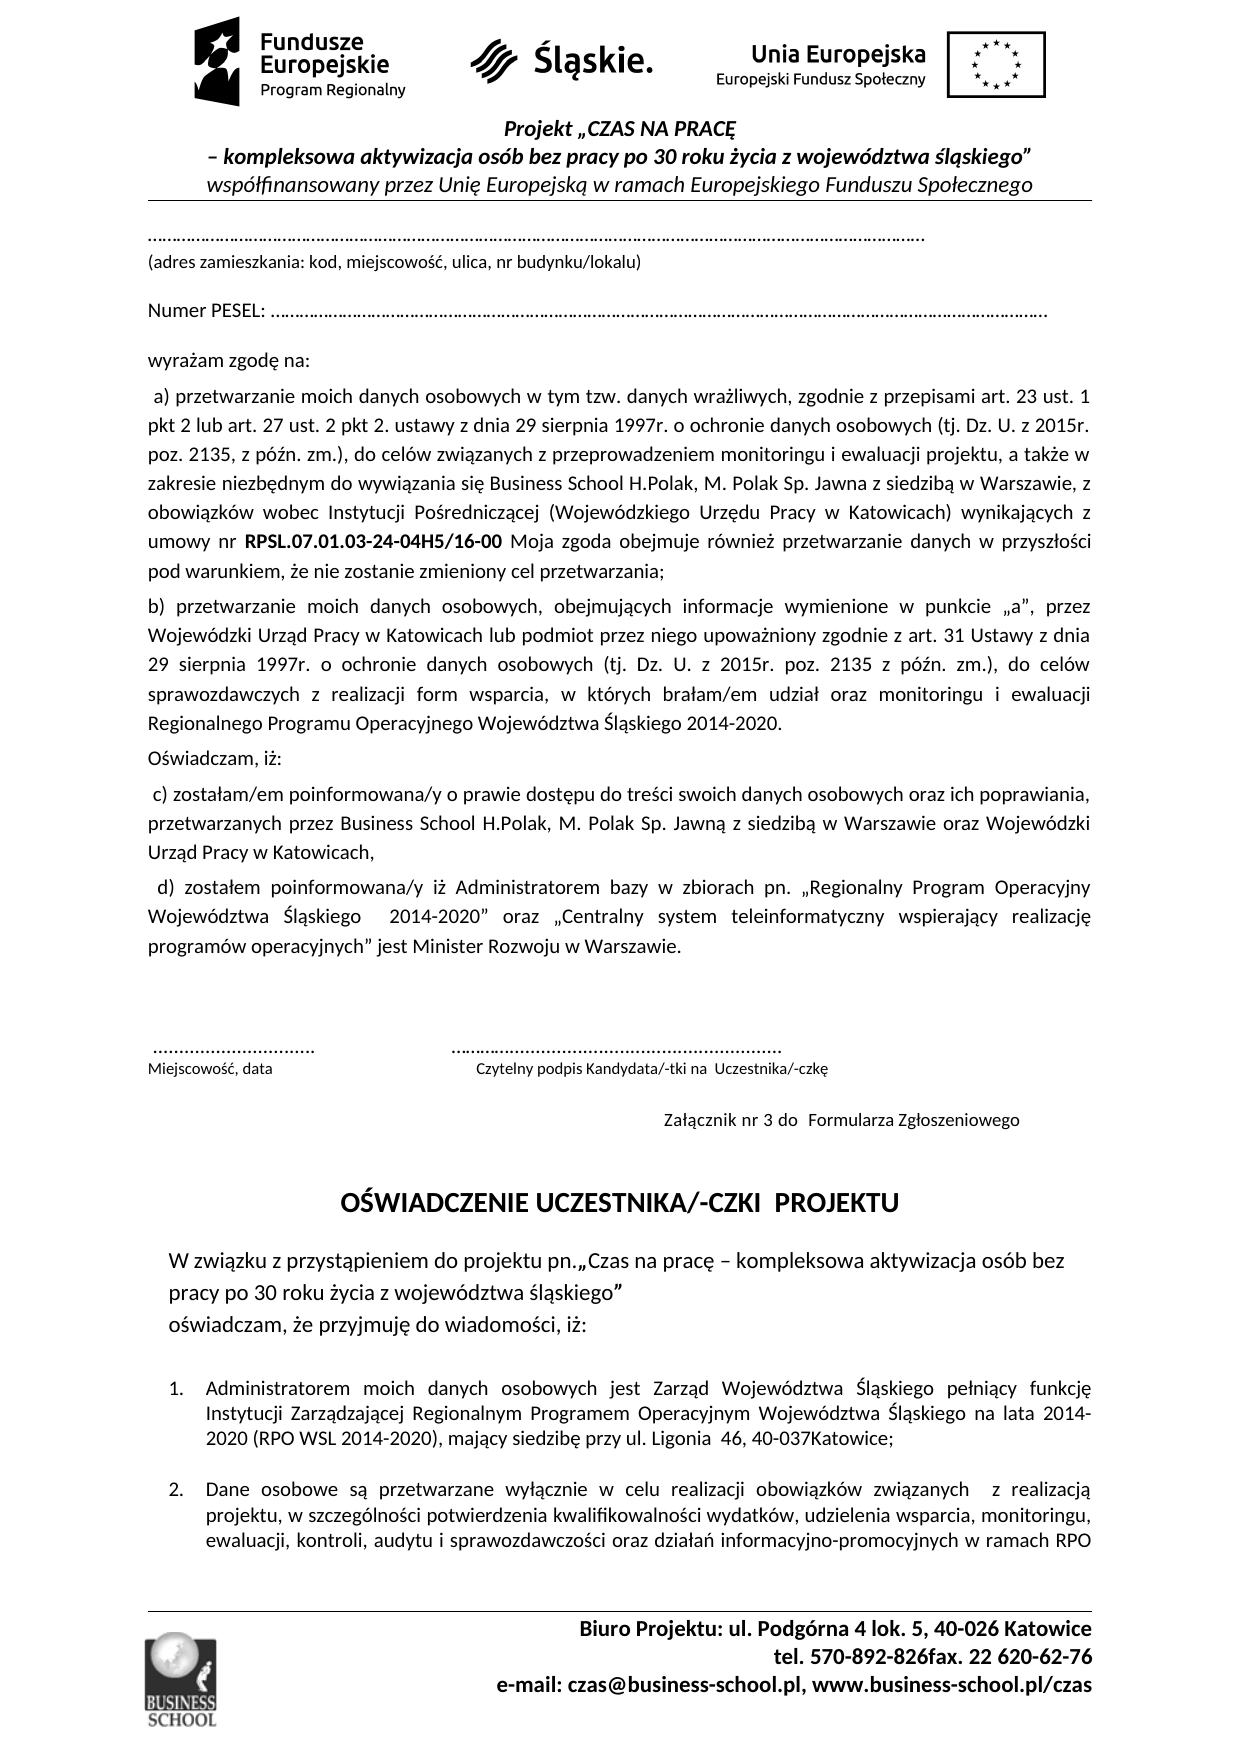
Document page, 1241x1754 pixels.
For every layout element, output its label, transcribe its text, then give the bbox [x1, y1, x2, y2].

picture [173, 0, 1067, 113]
text ……………………………………………………………………………………………………………………………………………… (adres zamieszkania: kod, miejscowość, ulica, nr budynku/lokalu) [148, 221, 1092, 273]
text Załącznik nr 3 do Formularza Zgłoszeniowego [664, 1108, 1092, 1131]
text Numer PESEL: ……………………………………………………………………………………………………………………………………………… [148, 297, 1092, 323]
list Administratorem moich danych osobowych jest Zarząd Województwa Śląskiego pełniący funkcję Instytucji Zarządzającej Regionalnym Programem Operacyjnym Województwa Śląskiego na lata 2014-2020 (RPO WSL 2014-2020), mający siedzibę przy ul. Ligonia 46, 40-037Katowice; [168, 1375, 1093, 1451]
text W związku z przystąpieniem do projektu pn.„Czas na pracę – kompleksowa aktywizacja osób bez pracy po 30 roku życia z województwa śląskiego” oświadczam, że przyjmuję do wiadomości, iż: [168, 1246, 1088, 1338]
text Oświadczam, iż: [148, 745, 1092, 771]
text wyrażam zgodę na: [148, 347, 1092, 373]
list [168, 1476, 1093, 1553]
text Miejscowość, data Czytelny podpis Kandydata/-tki na Uczestnika/-czkę [148, 1058, 1092, 1079]
text OŚWIADCZENIE UCZESTNIKA/-CZKI PROJEKTU [148, 1184, 1092, 1220]
text d) zostałem poinformowana/y iż Administratorem bazy w zbiorach pn. „Regionalny Program Operacyjny Województwa Śląskiego 2014-2020” oraz „Centralny system teleinformatyczny wspierający realizację programów operacyjnych” jest Minister Rozwoju w Warszawie. [148, 874, 1092, 958]
text c) zostałam/em poinformowana/y o prawie dostępu do treści swoich danych osobowych oraz ich poprawiania, przetwarzanych przez Business School H.Polak, M. Polak Sp. Jawną z siedzibą w Warszawie oraz Wojewódzki Urząd Pracy w Katowicach, [148, 781, 1092, 864]
text b) przetwarzanie moich danych osobowych, obejmujących informacje wymienione w punkcie „a”, przez Wojewódzki Urząd Pracy w Katowicach lub podmiot przez niego upoważniony zgodnie z art. 31 Ustawy z dnia 29 sierpnia 1997r. o ochronie danych osobowych (tj. Dz. U. z 2015r. poz. 2135 z późn. zm.), do celów sprawozdawczych z realizacji form wsparcia, w których brałam/em udział oraz monitoringu i ewaluacji Regionalnego Programu Operacyjnego Województwa Śląskiego 2014-2020. [148, 593, 1092, 735]
text a) przetwarzanie moich danych osobowych w tym tzw. danych wrażliwych, zgodnie z przepisami art. 23 ust. 1 pkt 2 lub art. 27 ust. 2 pkt 2. ustawy z dnia 29 sierpnia 1997r. o ochronie danych osobowych (tj. Dz. U. z 2015r. poz. 2135, z późn. zm.), do celów związanych z przeprowadzeniem monitoringu i ewaluacji projektu, a także w zakresie niezbędnym do wywiązania się Business School H.Polak, M. Polak Sp. Jawna z siedzibą w Warszawie, z obowiązków wobec Instytucji Pośredniczącej (Wojewódzkiego Urzędu Pracy w Katowicach) wynikających z umowy nr RPSL.07.01.03-24-04H5/16-00 Moja zgoda obejmuje również przetwarzanie danych w przyszłości pod warunkiem, że nie zostanie zmieniony cel przetwarzania; [148, 383, 1092, 583]
text ............................... ………….................................................... [148, 1033, 1092, 1058]
